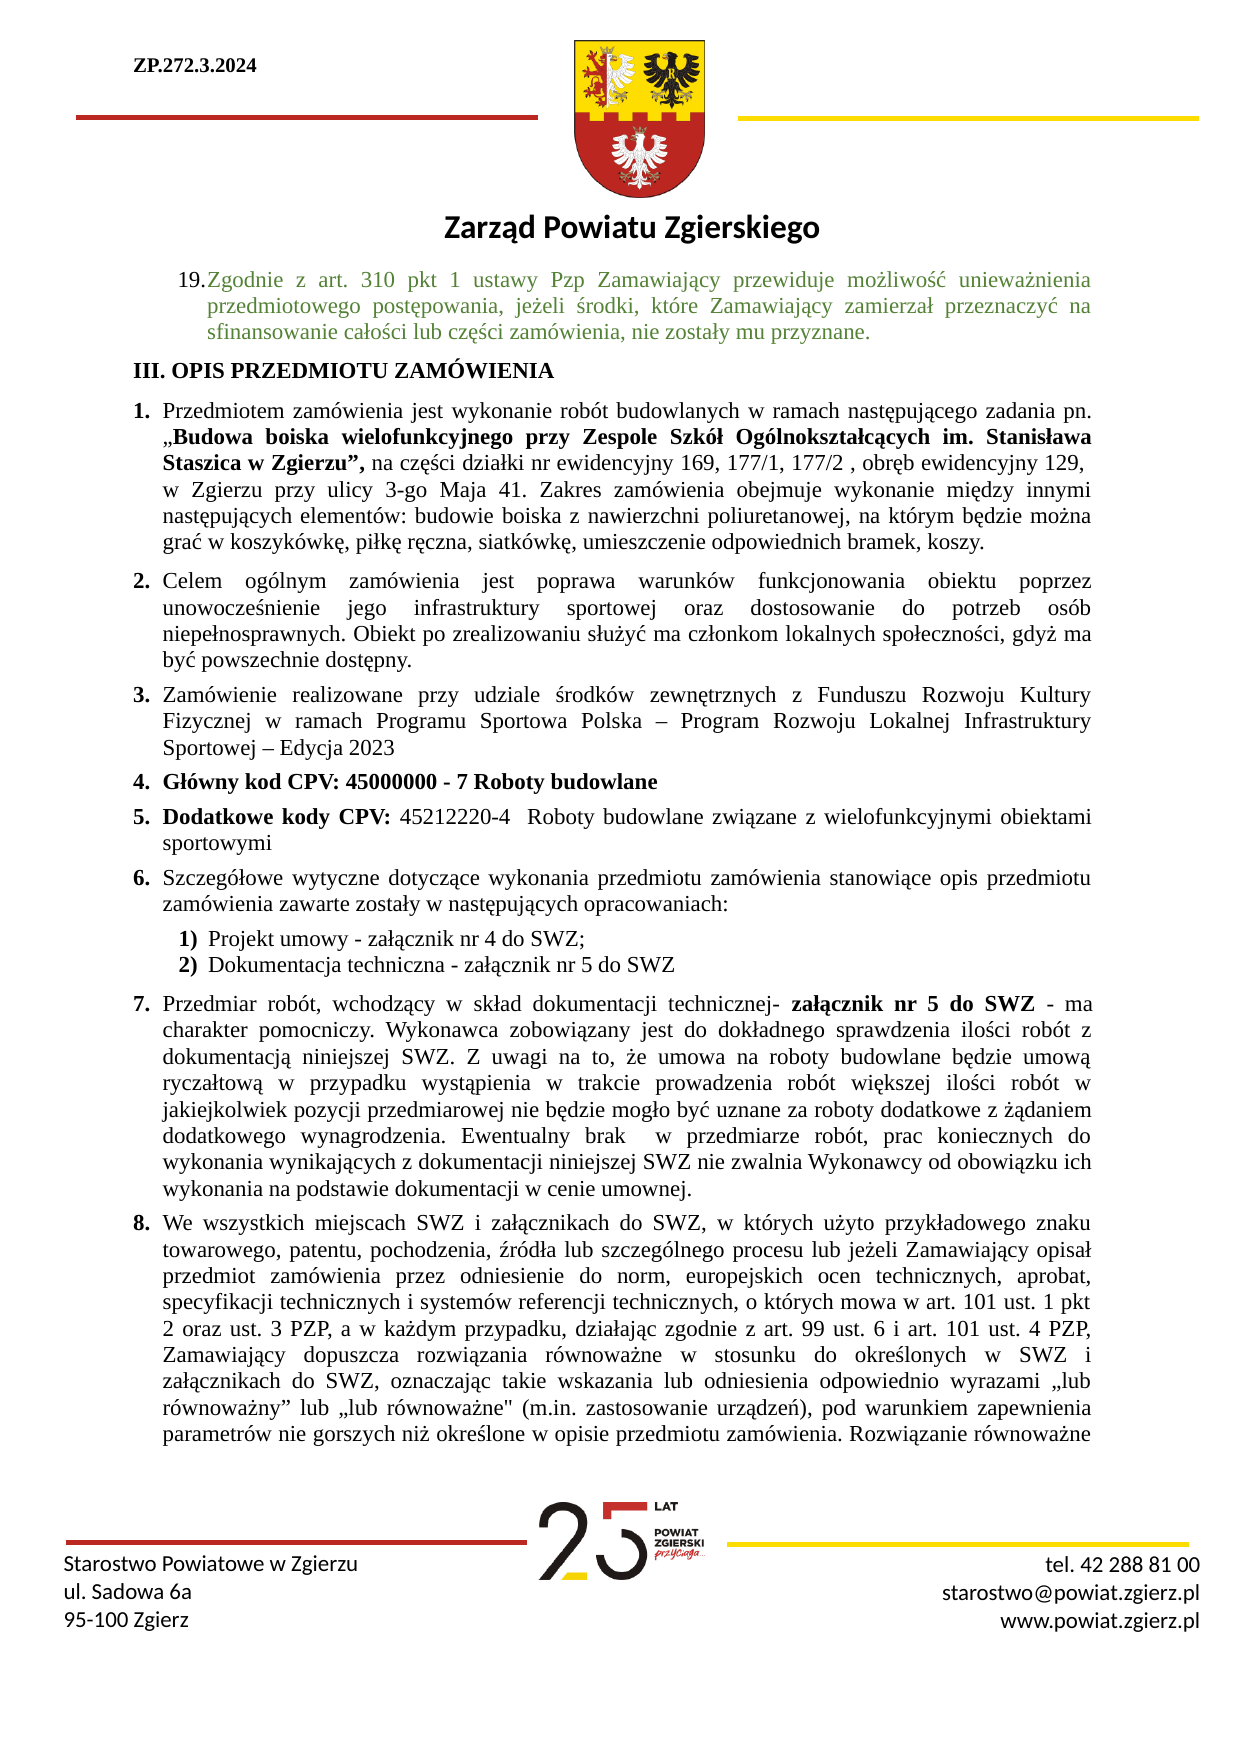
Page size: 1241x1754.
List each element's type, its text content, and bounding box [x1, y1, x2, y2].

list Przedmiar robót, wchodzący w skład dokumentacji technicznej- załącznik nr 5 do SWZ - ma charakter pomocniczy. Wykonawca zobowiązany jest do dokładnego sprawdzenia ilości robót z dokumentacją niniejszej SWZ. Z uwagi na to, że umowa na roboty budowlane będzie umową ryczałtową w przypadku wystąpienia w trakcie prowadzenia robót większej ilości robót w jakiejkolwiek pozycji przedmiarowej nie będzie mogło być uznane za roboty dodatkowe z żądaniem dodatkowego wynagrodzenia. Ewentualny brak w przedmiarze robót, prac koniecznych do wykonania wynikających z dokumentacji niniejszej SWZ nie zwalnia Wykonawcy od obowiązku ich wykonania na podstawie dokumentacji w cenie umownej. [133, 990, 1093, 1201]
list Przedmiotem zamówienia jest wykonanie robót budowlanych w ramach następującego zadania pn. „Budowa boiska wielofunkcyjnego przy Zespole Szkół Ogólnokształcących im. Stanisława Staszica w Zgierzu”, na części działki nr ewidencyjny 169, 177/1, 177/2 , obręb ewidencyjny 129, w Zgierzu przy ulicy 3-go Maja 41. Zakres zamówienia obejmuje wykonanie między innymi następujących elementów: budowie boiska z nawierzchni poliuretanowej, na którym będzie można grać w koszykówkę, piłkę ręczna, siatkówkę, umieszczenie odpowiednich bramek, koszy. [133, 397, 1093, 555]
picture [574, 40, 705, 198]
list Zgodnie z art. 310 pkt 1 ustawy Pzp Zamawiający przewiduje możliwość unieważnienia przedmiotowego postępowania, jeżeli środki, które Zamawiający zamierzał przeznaczyć na sfinansowanie całości lub części zamówienia, nie zostały mu przyznane. [177, 266, 1093, 345]
list Dokumentacja techniczna - załącznik nr 5 do SWZ [178, 951, 1093, 978]
list Główny kod CPV: 45000000 - 7 Roboty budowlane [133, 768, 1093, 795]
picture [76, 115, 538, 120]
list OPIS PRZEDMIOTU ZAMÓWIENIA [133, 357, 1093, 383]
picture [738, 116, 1199, 121]
picture [727, 1542, 1189, 1547]
list Dodatkowe kody CPV: 45212220-4 Roboty budowlane związane z wielofunkcyjnymi obiektami sportowymi [133, 803, 1093, 856]
picture [538, 1502, 705, 1580]
list Szczegółowe wytyczne dotyczące wykonania przedmiotu zamówienia stanowiące opis przedmiotu zamówienia zawarte zostały w następujących opracowaniach: [133, 864, 1093, 917]
list Projekt umowy - załącznik nr 4 do SWZ; [178, 925, 1093, 951]
list Zamówienie realizowane przy udziale środków zewnętrznych z Funduszu Rozwoju Kultury Fizycznej w ramach Programu Sportowa Polska – Program Rozwoju Lokalnej Infrastruktury Sportowej – Edycja 2023 [133, 681, 1093, 760]
list Celem ogólnym zamówienia jest poprawa warunków funkcjonowania obiektu poprzez unowocześnienie jego infrastruktury sportowej oraz dostosowanie do potrzeb osób niepełnosprawnych. Obiekt po zrealizowaniu służyć ma członkom lokalnych społeczności, gdyż ma być powszechnie dostępny. [133, 567, 1093, 673]
picture [66, 1540, 527, 1545]
